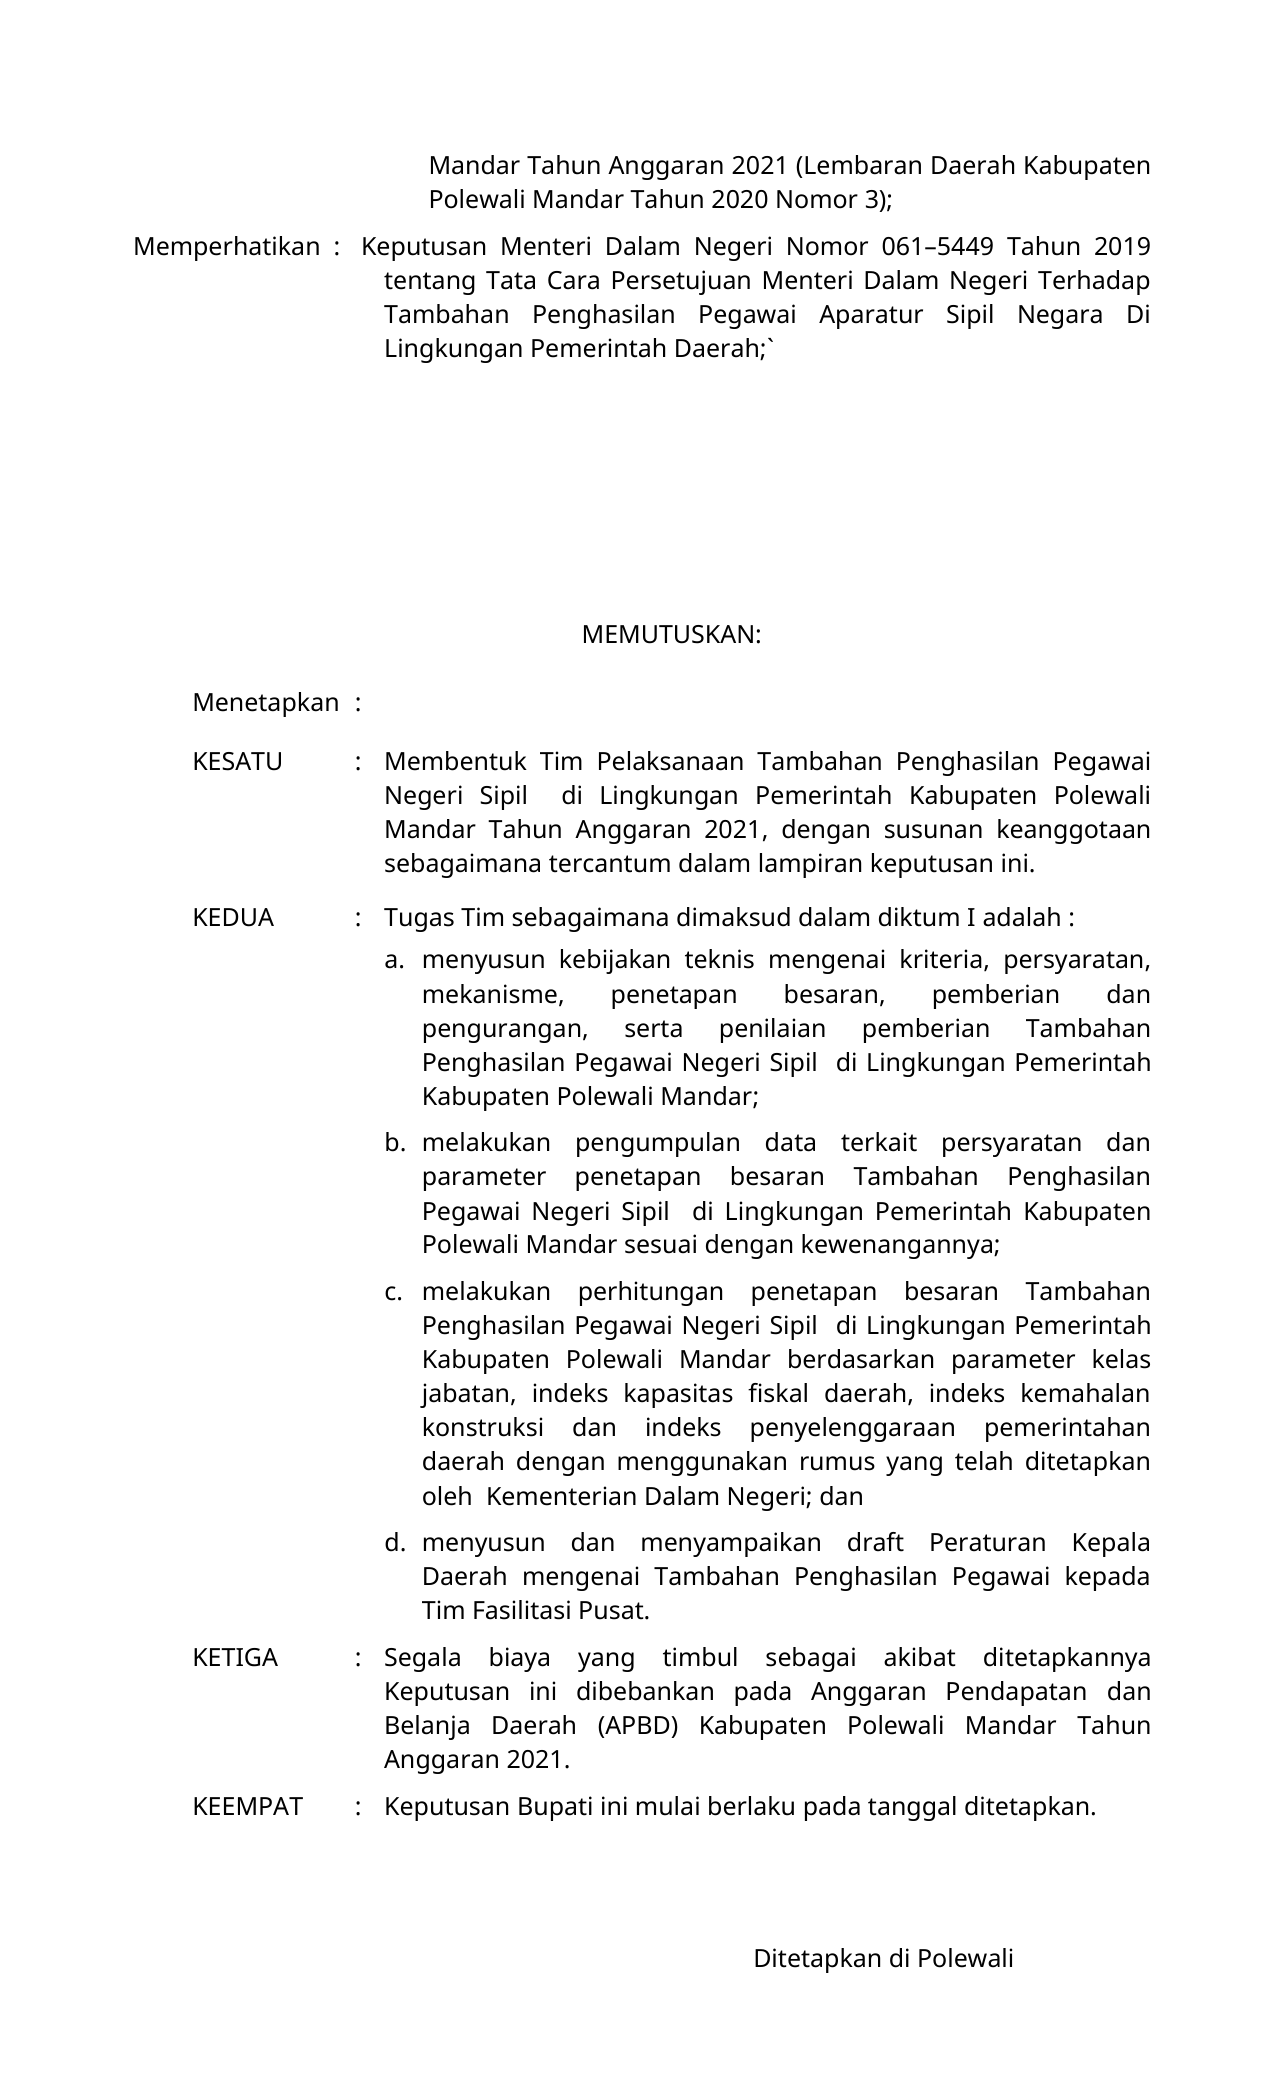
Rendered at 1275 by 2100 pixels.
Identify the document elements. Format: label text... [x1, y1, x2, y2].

list menyusun kebijakan teknis mengenai kriteria, persyaratan, mekanisme, penetapan besaran, pemberian dan pengurangan, serta penilaian pemberian Tambahan Penghasilan Pegawai Negeri Sipil di Lingkungan Pemerintah Kabupaten Polewali Mandar; [384, 942, 1152, 1112]
list melakukan perhitungan penetapan besaran Tambahan Penghasilan Pegawai Negeri Sipil di Lingkungan Pemerintah Kabupaten Polewali Mandar berdasarkan parameter kelas jabatan, indeks kapasitas fiskal daerah, indeks kemahalan konstruksi dan indeks penyelenggaraan pemerintahan daerah dengan menggunakan rumus yang telah ditetapkan oleh Kementerian Dalam Negeri; dan [384, 1274, 1152, 1512]
text KESATU : Membentuk Tim Pelaksanaan Tambahan Penghasilan Pegawai Negeri Sipil di Lingkungan Pemerintah Kabupaten Polewali Mandar Tahun Anggaran 2021, dengan susunan keanggotaan sebagaimana tercantum dalam lampiran keputusan ini. [192, 743, 1152, 880]
text Ditetapkan di Polewali [753, 1940, 1152, 1974]
text MEMUTUSKAN: [192, 616, 1152, 650]
list melakukan pengumpulan data terkait persyaratan dan parameter penetapan besaran Tambahan Penghasilan Pegawai Negeri Sipil di Lingkungan Pemerintah Kabupaten Polewali Mandar sesuai dengan kewenangannya; [384, 1125, 1152, 1261]
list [384, 148, 1152, 216]
text Menetapkan : [192, 684, 1152, 718]
list menyusun dan menyampaikan draft Peraturan Kepala Daerah mengenai Tambahan Penghasilan Pegawai kepada Tim Fasilitasi Pusat. [384, 1525, 1152, 1627]
text KEDUA : Tugas Tim sebagaimana dimaksud dalam diktum I adalah : [192, 899, 1152, 934]
text KEEMPAT : Keputusan Bupati ini mulai berlaku pada tanggal ditetapkan. [192, 1788, 1152, 1822]
text KETIGA : Segala biaya yang timbul sebagai akibat ditetapkannya Keputusan ini dibebankan pada Anggaran Pendapatan dan Belanja Daerah (APBD) Kabupaten Polewali Mandar Tahun Anggaran 2021. [192, 1639, 1152, 1776]
text Memperhatikan : Keputusan Menteri Dalam Negeri Nomor 061–5449 Tahun 2019 tentang Tata Cara Persetujuan Menteri Dalam Negeri Terhadap Tambahan Penghasilan Pegawai Aparatur Sipil Negara Di Lingkungan Pemerintah Daerah;` [133, 228, 1152, 364]
